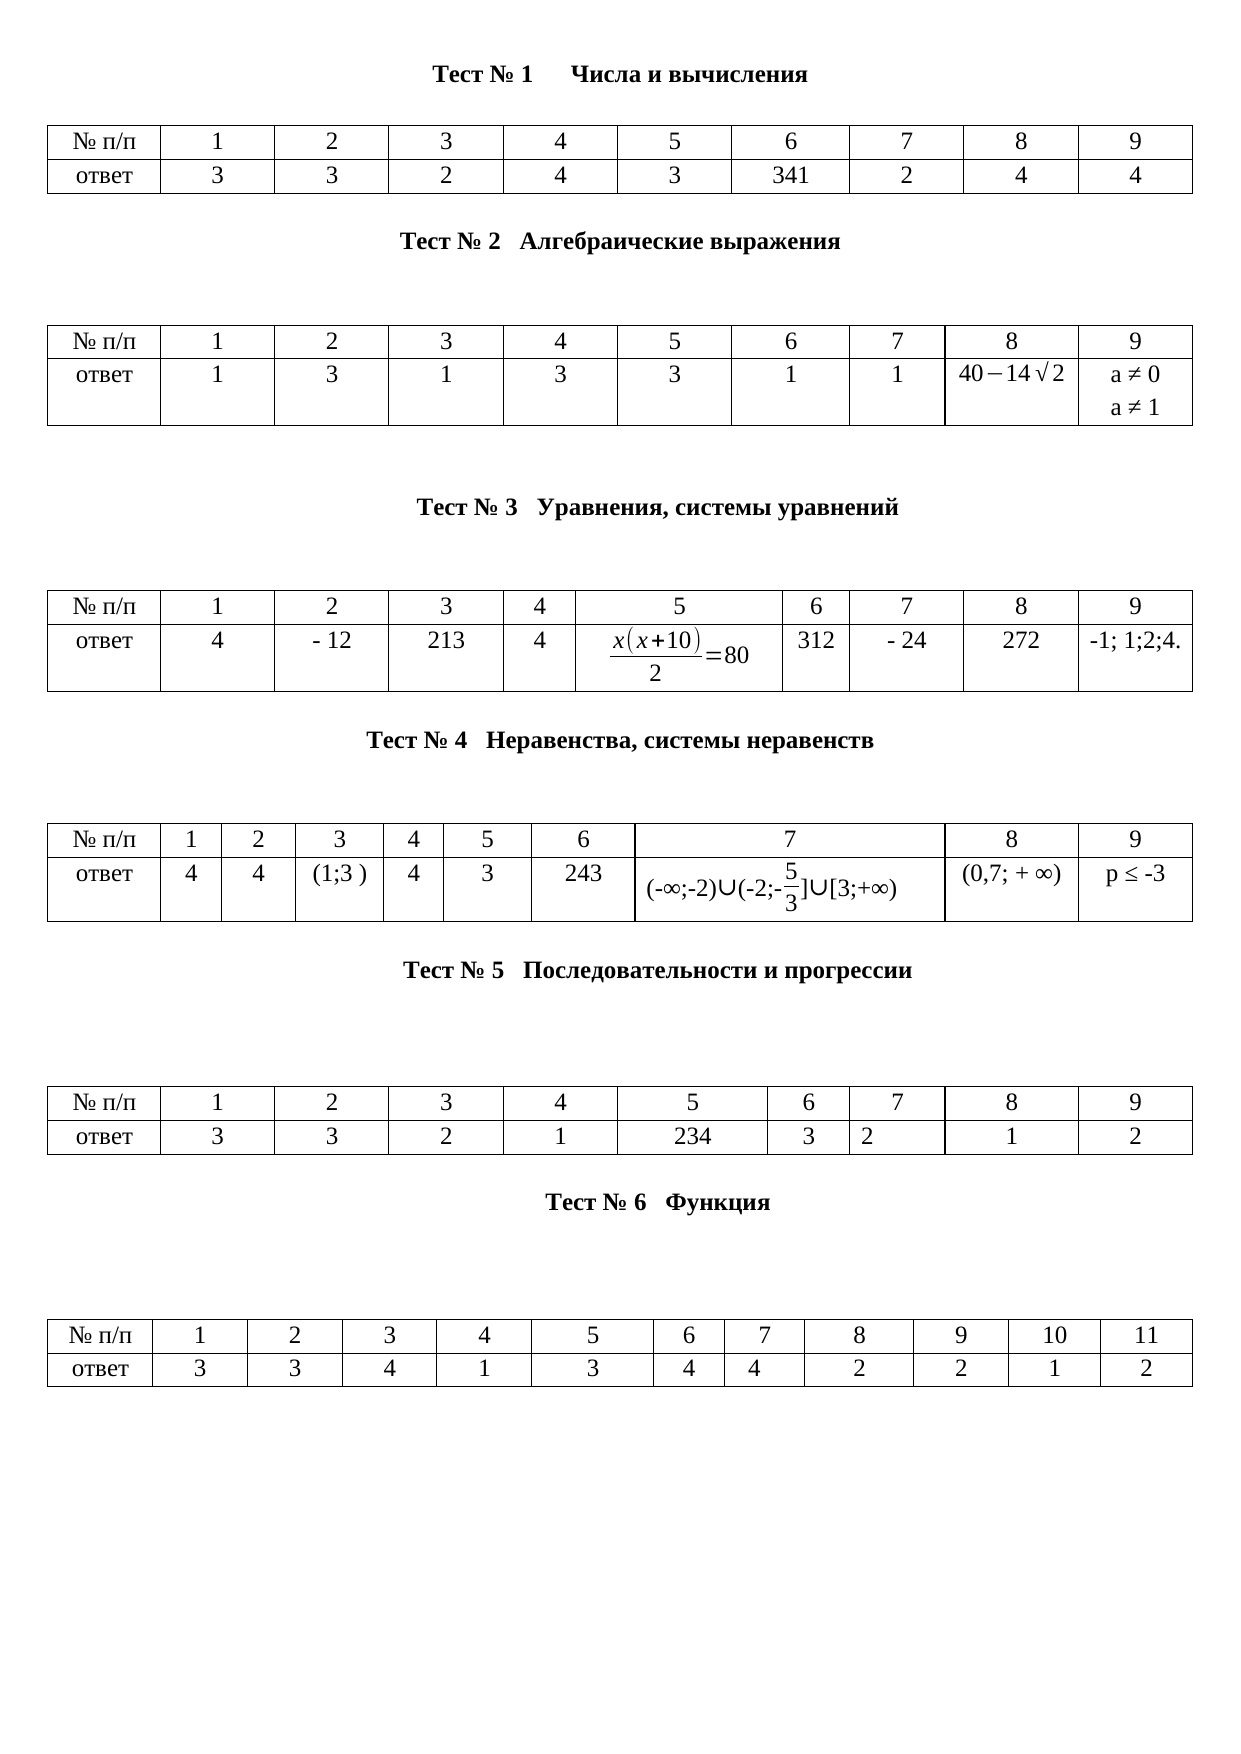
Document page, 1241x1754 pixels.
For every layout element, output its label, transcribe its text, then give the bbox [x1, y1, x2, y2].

table_cell 213 [389, 625, 503, 691]
table_header 1 [161, 326, 274, 358]
table_cell 1 [389, 359, 503, 425]
table_cell 2 [1079, 1121, 1192, 1153]
table_header № п/п [48, 326, 160, 358]
table_cell 3 [153, 1354, 247, 1386]
table_header 2 [275, 1087, 388, 1120]
table_header 9 [1079, 824, 1192, 857]
table_header 9 [1079, 1087, 1192, 1120]
table_header № п/п [48, 1320, 152, 1352]
table_header 2 [275, 126, 388, 159]
table_cell 2 [850, 1121, 944, 1153]
table_cell 3 [768, 1121, 849, 1153]
table_cell 4 [161, 625, 274, 691]
table_header 7 [636, 824, 944, 857]
text Тест № 1 Числа и вычисления [59, 59, 1181, 88]
table_header 7 [850, 1087, 944, 1120]
table_cell ответ [48, 1121, 160, 1153]
table_header 1 [153, 1320, 247, 1352]
table_header 5 [444, 824, 531, 857]
table_header 5 [618, 126, 731, 159]
table_cell 2 [914, 1354, 1008, 1386]
table_cell р ≤ -3 [1079, 858, 1192, 921]
table_cell 1 [732, 359, 849, 425]
table_cell ответ [48, 625, 160, 691]
table_cell 272 [964, 625, 1078, 691]
table_header 7 [725, 1320, 804, 1352]
text Тест № 2 Алгебраические выражения [59, 226, 1181, 255]
table_header 6 [532, 824, 634, 857]
table_header № п/п [48, 824, 160, 857]
table_header 10 [1009, 1320, 1100, 1352]
table_cell 2 [850, 160, 963, 192]
table_cell 1 [161, 359, 274, 425]
table_cell 243 [532, 858, 634, 921]
table_cell 1 [850, 359, 944, 425]
table_cell [576, 625, 782, 691]
table_cell 4 [725, 1354, 804, 1386]
table_cell 3 [248, 1354, 342, 1386]
table_header 9 [1079, 126, 1192, 159]
table_header № п/п [48, 126, 160, 159]
table_cell ответ [48, 858, 160, 921]
table_header 11 [1101, 1320, 1192, 1352]
table_cell 312 [783, 625, 849, 691]
table_header 4 [504, 126, 617, 159]
table_cell 3 [275, 1121, 388, 1153]
table_header 8 [964, 591, 1078, 624]
table_cell 4 [654, 1354, 724, 1386]
table_header 4 [504, 1087, 617, 1120]
table_cell (-∞;-2)(-2;-][3;+∞) [636, 858, 944, 921]
table_cell 4 [964, 160, 1078, 192]
table_header № п/п [48, 1087, 160, 1120]
list Тест № 5 Последовательности и прогрессии [134, 955, 1181, 984]
table_cell 2 [389, 160, 503, 192]
table_cell 3 [444, 858, 531, 921]
table_cell 1 [437, 1354, 531, 1386]
table_header 2 [275, 326, 388, 358]
table_cell 1 [946, 1121, 1078, 1153]
table_header 4 [504, 326, 617, 358]
table_header 5 [532, 1320, 653, 1352]
table_cell 3 [161, 160, 274, 192]
table_cell (1;3 ) [296, 858, 383, 921]
table_header 8 [946, 326, 1078, 358]
table_header 6 [654, 1320, 724, 1352]
table_cell 2 [805, 1354, 913, 1386]
text Тест № 4 Неравенства, системы неравенств [59, 725, 1181, 754]
table_cell 3 [275, 160, 388, 192]
table_header 6 [783, 591, 849, 624]
table_header 2 [248, 1320, 342, 1352]
list Тест № 3 Уравнения, системы уравнений [134, 492, 1181, 521]
table_header 4 [504, 591, 575, 624]
table_cell 3 [532, 1354, 653, 1386]
table_header 3 [296, 824, 383, 857]
table_header 6 [768, 1087, 849, 1120]
table_cell -1; 1;2;4. [1079, 625, 1192, 691]
table_cell 3 [618, 359, 731, 425]
table_cell [946, 359, 1078, 425]
table_header 9 [1079, 326, 1192, 358]
table_header № п/п [48, 591, 160, 624]
table_cell ответ [48, 1354, 152, 1386]
table_header 1 [161, 126, 274, 159]
table_header 9 [1079, 591, 1192, 624]
table_header 2 [222, 824, 295, 857]
table_header 8 [805, 1320, 913, 1352]
table_header 7 [850, 591, 963, 624]
table_header 3 [389, 591, 503, 624]
table_header 1 [161, 591, 274, 624]
table_cell ответ [48, 160, 160, 192]
table_cell 4 [504, 160, 617, 192]
table_cell 2 [389, 1121, 503, 1153]
table_header 4 [437, 1320, 531, 1352]
table_header 3 [389, 126, 503, 159]
table_header 9 [914, 1320, 1008, 1352]
table_header 3 [343, 1320, 436, 1352]
table_header 7 [850, 326, 944, 358]
table_cell 3 [161, 1121, 274, 1153]
table_header 8 [964, 126, 1078, 159]
table_cell 3 [618, 160, 731, 192]
table_header 1 [161, 824, 221, 857]
table_cell 234 [618, 1121, 767, 1153]
table_header 3 [389, 1087, 503, 1120]
table_cell 4 [161, 858, 221, 921]
table_header 6 [732, 126, 849, 159]
table_header 1 [161, 1087, 274, 1120]
table_header 6 [732, 326, 849, 358]
table_header 5 [618, 1087, 767, 1120]
table_cell 3 [504, 359, 617, 425]
table_header 3 [389, 326, 503, 358]
table_cell (0,7; + ∞) [946, 858, 1078, 921]
table_cell 341 [732, 160, 849, 192]
table_header 2 [275, 591, 388, 624]
table_cell 4 [1079, 160, 1192, 192]
table_cell 1 [504, 1121, 617, 1153]
table_cell 4 [222, 858, 295, 921]
table_cell 2 [1101, 1354, 1192, 1386]
table_cell 1 [1009, 1354, 1100, 1386]
table_header 8 [946, 1087, 1078, 1120]
table_header 4 [384, 824, 443, 857]
list Тест № 6 Функция [134, 1187, 1181, 1216]
table_cell a ≠ 0 a ≠ 1 [1079, 359, 1192, 425]
table_cell 3 [275, 359, 388, 425]
table_header 5 [618, 326, 731, 358]
table_header 5 [576, 591, 782, 624]
table_cell 4 [343, 1354, 436, 1386]
table_cell - 12 [275, 625, 388, 691]
table_header 7 [850, 126, 963, 159]
table_header 8 [946, 824, 1078, 857]
table_cell 4 [384, 858, 443, 921]
table_cell - 24 [850, 625, 963, 691]
table_cell ответ [48, 359, 160, 425]
table_cell 4 [504, 625, 575, 691]
